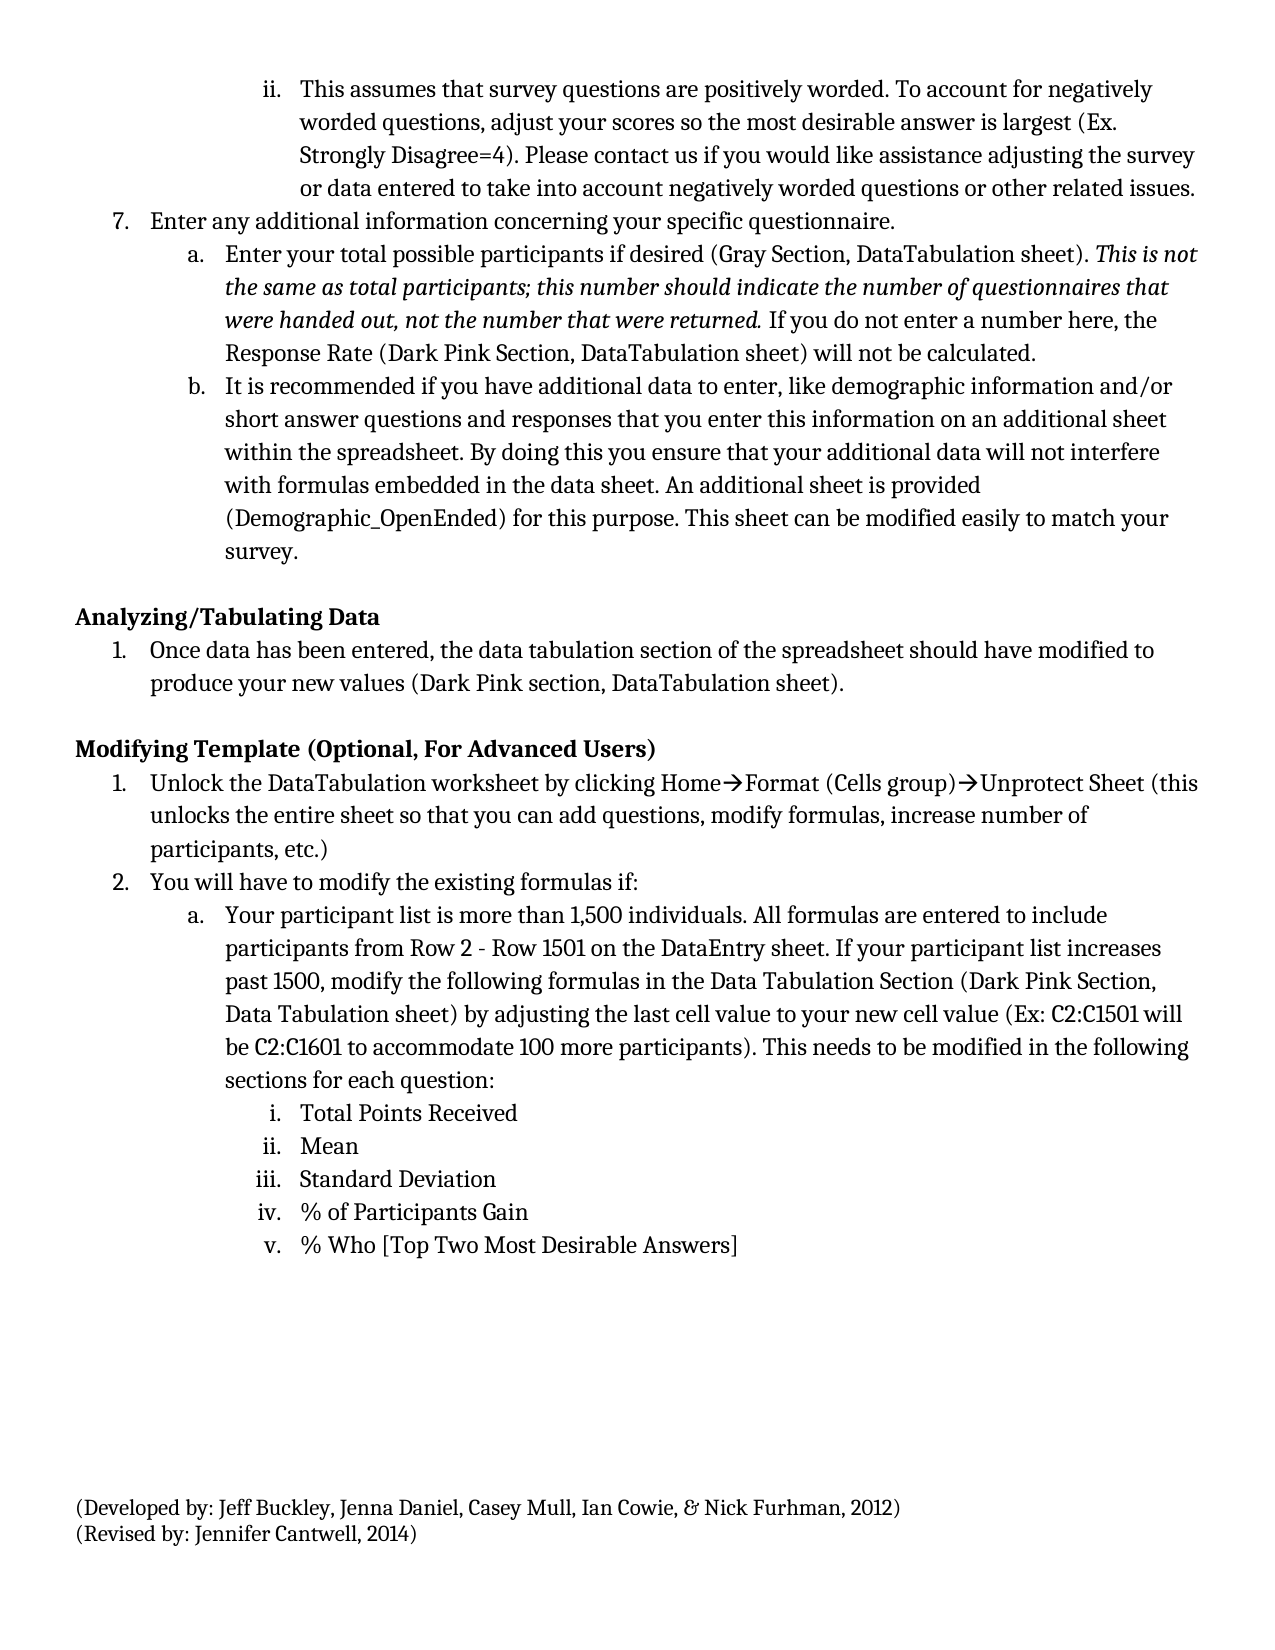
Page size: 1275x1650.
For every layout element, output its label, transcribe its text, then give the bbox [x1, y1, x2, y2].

list Unlock the DataTabulation worksheet by clicking HomeFormat (Cells group)Unprotect Sheet (this unlocks the entire sheet so that you can add questions, modify formulas, increase number of participants, etc.) [112, 768, 1200, 863]
list Enter your total possible participants if desired (Gray Section, DataTabulation sheet). This is not the same as total participants; this number should indicate the number of questionnaires that were handed out, not the number that were returned. If you do not enter a number here, the Response Rate (Dark Pink Section, DataTabulation sheet) will not be calculated. [187, 240, 1200, 368]
list You will have to modify the existing formulas if: [112, 867, 1200, 896]
list % Who [Top Two Most Desirable Answers] [281, 1231, 1200, 1259]
list Once data has been entered, the data tabulation section of the spreadsheet should have modified to produce your new values (Dark Pink section, DataTabulation sheet). [112, 636, 1200, 698]
list It is recommended if you have additional data to enter, like demographic information and/or short answer questions and responses that you enter this information on an additional sheet within the spreadsheet. By doing this you ensure that your additional data will not interfere with formulas embedded in the data sheet. An additional sheet is provided (Demographic_OpenEnded) for this purpose. This sheet can be modified easily to match your survey. [187, 372, 1200, 566]
list This assumes that survey questions are positively worded. To account for negatively worded questions, adjust your scores so the most desirable answer is largest (Ex. Strongly Disagree=4). Please contact us if you would like assistance adjusting the survey or data entered to take into account negatively worded questions or other related issues. [281, 75, 1200, 203]
list Standard Deviation [281, 1165, 1200, 1193]
list Total Points Received [281, 1099, 1200, 1127]
list Mean [281, 1132, 1200, 1160]
text Analyzing/Tabulating Data [75, 603, 1200, 632]
list Your participant list is more than 1,500 individuals. All formulas are entered to include participants from Row 2 - Row 1501 on the DataEntry sheet. If your participant list increases past 1500, modify the following formulas in the Data Tabulation Section (Dark Pink Section, Data Tabulation sheet) by adjusting the last cell value to your new cell value (Ex: C2:C1501 will be C2:C1601 to accommodate 100 more participants). This needs to be modified in the following sections for each question: [187, 901, 1200, 1094]
list % of Participants Gain [281, 1198, 1200, 1226]
list Enter any additional information concerning your specific questionnaire. [112, 207, 1200, 236]
text Modifying Template (Optional, For Advanced Users) [75, 735, 1200, 764]
